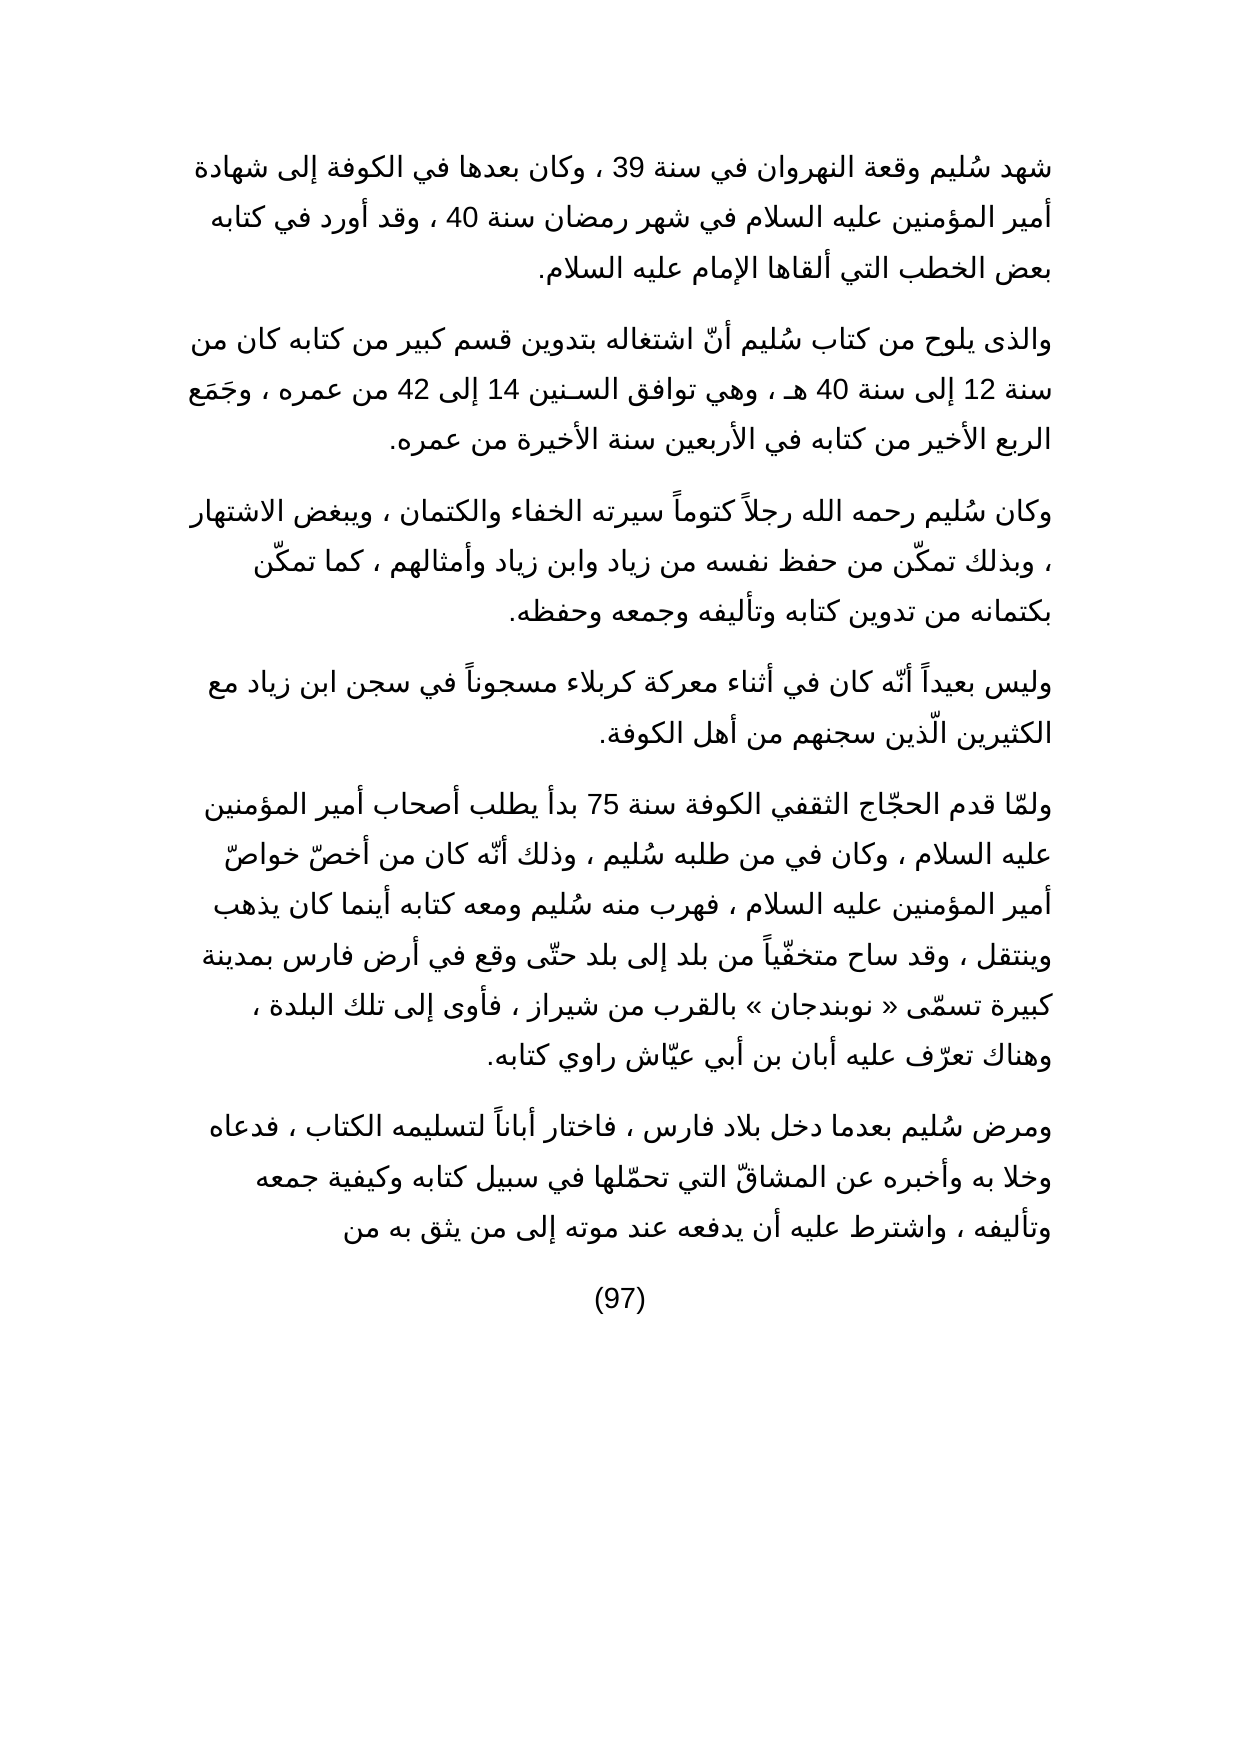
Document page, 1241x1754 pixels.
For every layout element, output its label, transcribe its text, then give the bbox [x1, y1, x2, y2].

text ولمّا قدم الحجّاج الثقفي الكوفة سنة 75 بدأ يطلب أصحاب أمير المؤمنين عليه السلام ، وكان في من طلبه سُليم ، وذلك أنّه كان من أخصّ خواصّ أمير المؤمنين عليه السلام ، فهرب منه سُليم ومعه كتابه أينما كان يذهب وينتقل ، وقد ساح متخفّياً من بلد إلى بلد حتّى وقع في أرض فارس بمدينة كبيرة تسمّى « نوبندجان » بالقرب من شيراز ، فأوى إلى تلك البلدة ، وهناك تعرّف عليه أبان بن أبي عيّاش راوي كتابه. [187, 787, 1053, 1072]
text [187, 150, 1053, 284]
text وكان سُليم رحمه الله رجلاً كتوماً سيرته الخفاء والكتمان ، ويبغض الاشتهار ، وبذلك تمكّن من حفظ نفسه من زياد وابن زياد وأمثالهم ، كما تمكّن بكتمانه من تدوين كتابه وتأليفه وجمعه وحفظه. [187, 493, 1053, 628]
text والذى يلوح من كتاب سُليم أنّ اشتغاله بتدوين قسم كبير من كتابه كان من سنة 12 إلى سنة 40 هـ ، وهي توافق السـنين 14 إلى 42 من عمره ، وجَمَع الربع الأخير من كتابه في الأربعين سنة الأخيرة من عمره. [187, 322, 1053, 456]
text وليس بعيداً أنّه كان في أثناء معركة كربلاء مسجوناً في سجن ابن زياد مع الكثيرين الّذين سجنهم من أهل الكوفة. [187, 665, 1053, 749]
text ومرض سُليم بعدما دخل بلاد فارس ، فاختار أباناً لتسليمه الكتاب ، فدعاه وخلا به وأخبره عن المشاقّ التي تحمّلها في سبيل كتابه وكيفية جمعه وتأليفه ، واشترط عليه أن يدفعه عند موته إلى من يثق به من [187, 1109, 1053, 1244]
text (97) [187, 1281, 1053, 1315]
